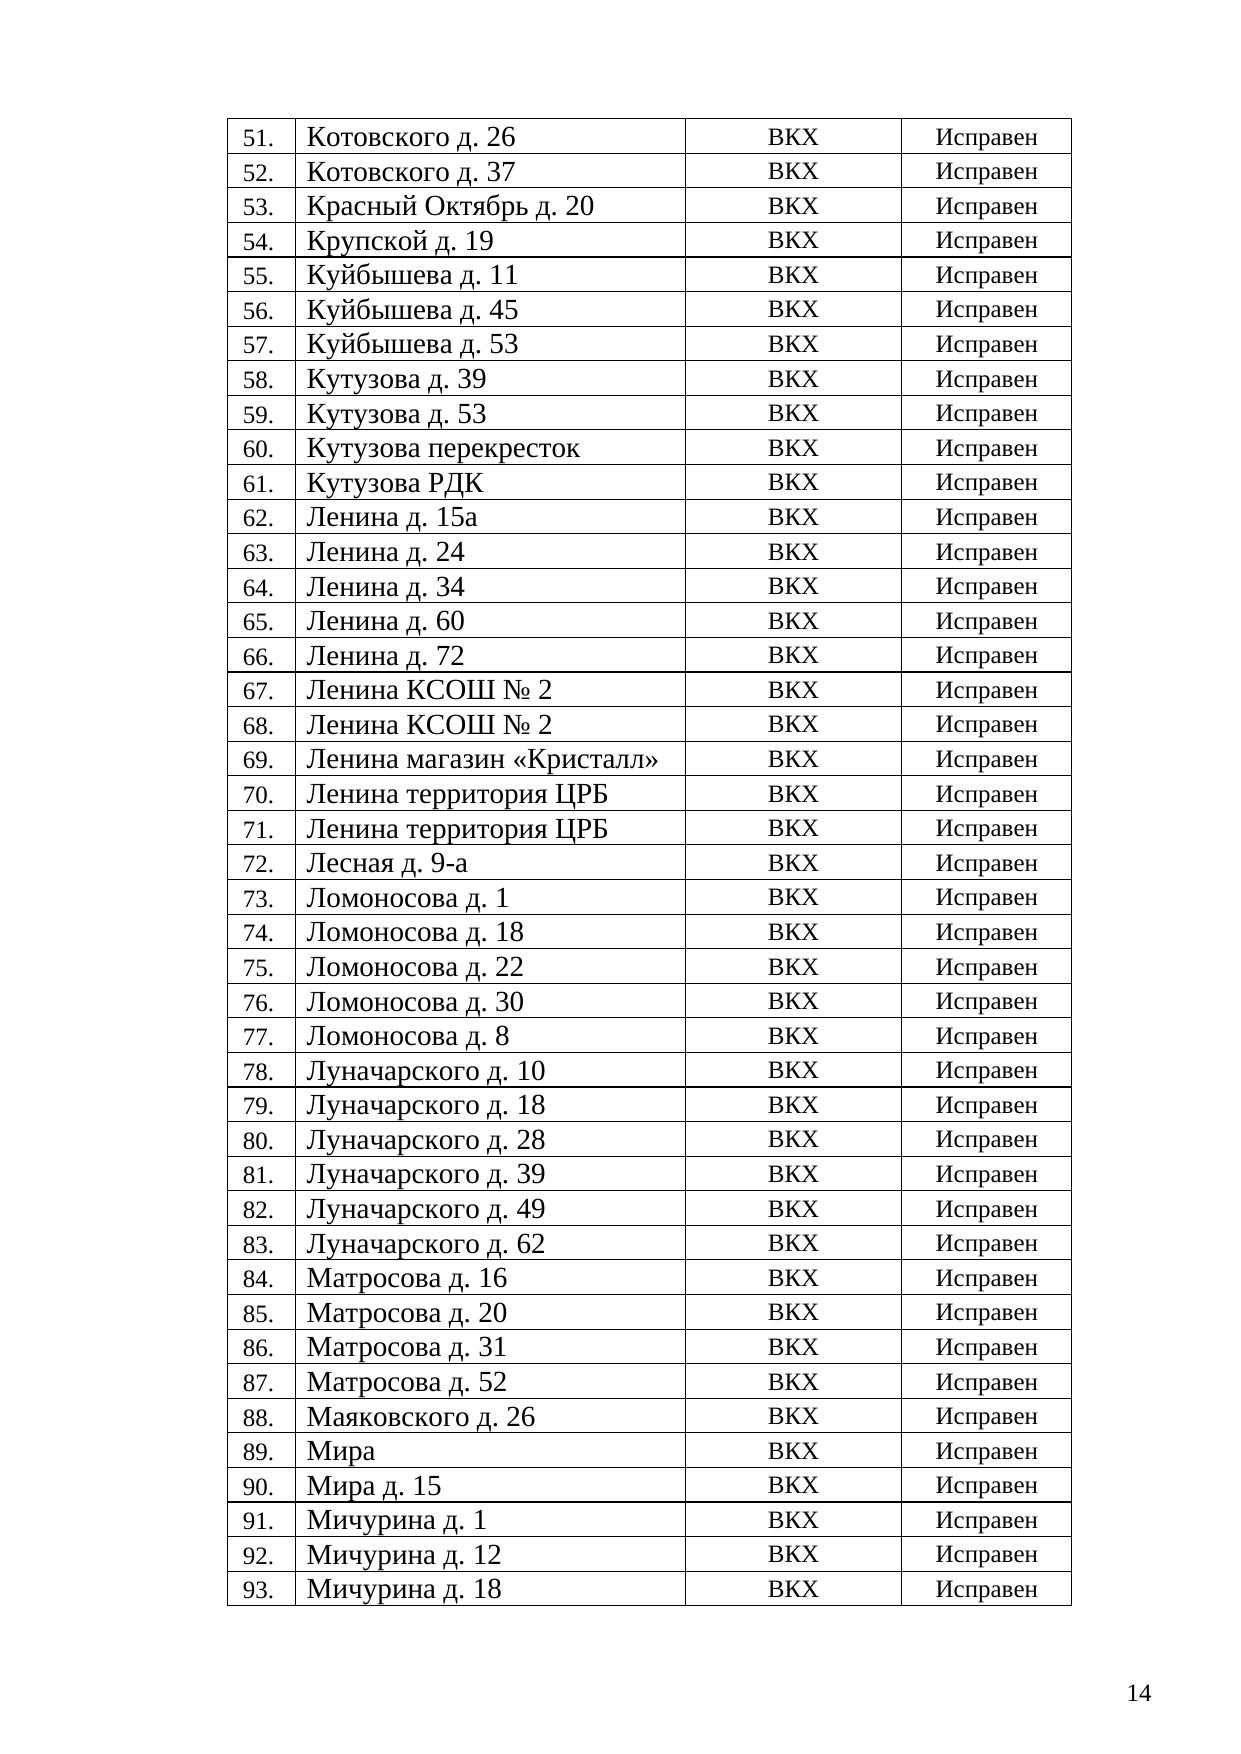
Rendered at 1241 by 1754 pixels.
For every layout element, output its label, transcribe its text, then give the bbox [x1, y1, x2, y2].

table_cell ВКХ [686, 1226, 901, 1259]
table_cell Исправен [902, 949, 1071, 983]
table_cell [228, 569, 295, 602]
table_cell Исправен [902, 1537, 1071, 1571]
table_cell ВКХ [686, 188, 901, 222]
table_cell Матросова д. 31 [296, 1330, 685, 1363]
table_cell Исправен [902, 845, 1071, 879]
table_cell ВКХ [686, 603, 901, 637]
table_cell ВКХ [686, 154, 901, 187]
table_cell [228, 1053, 295, 1086]
table_cell [228, 1088, 295, 1121]
table_cell Лесная д. 9-а [296, 845, 685, 879]
table_cell ВКХ [686, 292, 901, 326]
table_cell Исправен [902, 915, 1071, 948]
table_cell ВКХ [686, 1503, 901, 1536]
table_cell [228, 188, 295, 222]
table_cell [228, 603, 295, 637]
table_cell ВКХ [686, 1122, 901, 1156]
table_cell ВКХ [686, 1468, 901, 1501]
table_cell [228, 949, 295, 983]
table_cell ВКХ [686, 1260, 901, 1294]
table_cell [228, 1330, 295, 1363]
table_cell Исправен [902, 500, 1071, 533]
table_cell Исправен [902, 188, 1071, 222]
table_cell [228, 1191, 295, 1225]
table_cell [228, 119, 295, 153]
table_cell Исправен [902, 1433, 1071, 1467]
table_cell Луначарского д. 39 [296, 1157, 685, 1190]
table_cell Исправен [902, 673, 1071, 706]
table_cell Исправен [902, 1053, 1071, 1086]
table_cell Матросова д. 20 [296, 1295, 685, 1328]
table_cell [228, 1572, 295, 1605]
table_cell Исправен [902, 119, 1071, 153]
table_cell Маяковского д. 26 [296, 1399, 685, 1432]
table_cell Исправен [902, 1364, 1071, 1398]
table_cell ВКХ [686, 949, 901, 983]
table_cell ВКХ [686, 1088, 901, 1121]
table_cell [228, 327, 295, 360]
table_cell [228, 811, 295, 844]
table_cell Ломоносова д. 1 [296, 880, 685, 913]
table_cell ВКХ [686, 880, 901, 913]
table_cell Исправен [902, 1503, 1071, 1536]
table_cell Мира д. 15 [296, 1468, 685, 1501]
table_cell ВКХ [686, 361, 901, 395]
table_cell [228, 1226, 295, 1259]
table_cell ВКХ [686, 1018, 901, 1052]
table_cell Луначарского д. 10 [296, 1053, 685, 1086]
table_cell Исправен [902, 223, 1071, 256]
table_cell ВКХ [686, 1572, 901, 1605]
table_cell [228, 984, 295, 1017]
table_cell Кутузова РДК [296, 465, 685, 498]
table_cell Исправен [902, 465, 1071, 498]
table_cell [228, 1364, 295, 1398]
table_cell [228, 880, 295, 913]
table_cell ВКХ [686, 638, 901, 671]
table_cell Исправен [902, 742, 1071, 775]
table_cell Котовского д. 37 [296, 154, 685, 187]
table_cell Ленина магазин «Кристалл» [296, 742, 685, 775]
table_cell Исправен [902, 327, 1071, 360]
table_cell Исправен [902, 984, 1071, 1017]
table_cell Исправен [902, 603, 1071, 637]
table_cell ВКХ [686, 258, 901, 291]
table_cell Луначарского д. 18 [296, 1088, 685, 1121]
table_cell [228, 534, 295, 568]
table_cell ВКХ [686, 811, 901, 844]
table_cell [228, 258, 295, 291]
table_cell Ленина КСОШ № 2 [296, 673, 685, 706]
table_cell Исправен [902, 1260, 1071, 1294]
table_cell ВКХ [686, 430, 901, 464]
table_cell [228, 742, 295, 775]
table_cell Исправен [902, 534, 1071, 568]
table_cell ВКХ [686, 1295, 901, 1328]
table_cell Мичурина д. 18 [296, 1572, 685, 1605]
table_cell Исправен [902, 361, 1071, 395]
table_cell ВКХ [686, 1053, 901, 1086]
table_cell ВКХ [686, 534, 901, 568]
table_cell Исправен [902, 569, 1071, 602]
table_cell Луначарского д. 49 [296, 1191, 685, 1225]
table_cell Луначарского д. 62 [296, 1226, 685, 1259]
table_cell Ленина д. 72 [296, 638, 685, 671]
table_cell Ленина территория ЦРБ [296, 811, 685, 844]
table_cell Ленина КСОШ № 2 [296, 707, 685, 741]
table_cell ВКХ [686, 1537, 901, 1571]
table_cell Ленина д. 60 [296, 603, 685, 637]
table_cell Ломоносова д. 8 [296, 1018, 685, 1052]
table_cell Ленина д. 15а [296, 500, 685, 533]
table_cell Исправен [902, 1295, 1071, 1328]
table_cell ВКХ [686, 673, 901, 706]
table_cell ВКХ [686, 223, 901, 256]
table_cell Куйбышева д. 53 [296, 327, 685, 360]
table_cell Исправен [902, 1226, 1071, 1259]
table_cell [228, 1122, 295, 1156]
table_cell Котовского д. 26 [296, 119, 685, 153]
table_cell ВКХ [686, 1399, 901, 1432]
table_cell Исправен [902, 1157, 1071, 1190]
table_cell Мира [296, 1433, 685, 1467]
table_cell [228, 223, 295, 256]
table_cell Исправен [902, 154, 1071, 187]
table_cell Луначарского д. 28 [296, 1122, 685, 1156]
table_cell ВКХ [686, 500, 901, 533]
table_cell Исправен [902, 1468, 1071, 1501]
table_cell Исправен [902, 1191, 1071, 1225]
table_cell Крупской д. 19 [296, 223, 685, 256]
table_cell Кутузова перекресток [296, 430, 685, 464]
table_cell ВКХ [686, 119, 901, 153]
table_cell Исправен [902, 1572, 1071, 1605]
table_cell Кутузова д. 39 [296, 361, 685, 395]
table_cell [228, 396, 295, 429]
table_cell [228, 707, 295, 741]
table_cell Ломоносова д. 22 [296, 949, 685, 983]
table_cell Ленина территория ЦРБ [296, 776, 685, 810]
table_cell ВКХ [686, 742, 901, 775]
table_cell ВКХ [686, 707, 901, 741]
table_cell Исправен [902, 396, 1071, 429]
table_cell [228, 430, 295, 464]
table_cell ВКХ [686, 1364, 901, 1398]
table_cell Исправен [902, 638, 1071, 671]
table_cell Ломоносова д. 18 [296, 915, 685, 948]
table_cell [228, 1468, 295, 1501]
table_cell Ленина д. 24 [296, 534, 685, 568]
table_cell Исправен [902, 1018, 1071, 1052]
table_cell [228, 361, 295, 395]
table_cell Исправен [902, 776, 1071, 810]
table_cell Исправен [902, 258, 1071, 291]
table_cell ВКХ [686, 327, 901, 360]
table_cell Матросова д. 52 [296, 1364, 685, 1398]
table_cell [228, 465, 295, 498]
table_cell ВКХ [686, 1330, 901, 1363]
table_cell [228, 154, 295, 187]
table_cell Исправен [902, 707, 1071, 741]
table_cell ВКХ [686, 1433, 901, 1467]
table_cell [228, 673, 295, 706]
table_cell Кутузова д. 53 [296, 396, 685, 429]
table_cell [228, 1537, 295, 1571]
table_cell ВКХ [686, 984, 901, 1017]
table_cell ВКХ [686, 465, 901, 498]
table_cell ВКХ [686, 915, 901, 948]
table_cell Исправен [902, 811, 1071, 844]
table_cell Красный Октябрь д. 20 [296, 188, 685, 222]
table_cell ВКХ [686, 396, 901, 429]
table_cell [228, 1295, 295, 1328]
table_cell ВКХ [686, 569, 901, 602]
table_cell [228, 1157, 295, 1190]
table_cell Исправен [902, 430, 1071, 464]
table_cell Куйбышева д. 45 [296, 292, 685, 326]
table_cell [228, 1018, 295, 1052]
table_cell Куйбышева д. 11 [296, 258, 685, 291]
table_cell Мичурина д. 1 [296, 1503, 685, 1536]
table_cell Исправен [902, 292, 1071, 326]
table_cell [228, 1260, 295, 1294]
table_cell Исправен [902, 1088, 1071, 1121]
table_cell [228, 638, 295, 671]
table_cell Ленина д. 34 [296, 569, 685, 602]
table_cell [228, 776, 295, 810]
table_cell [228, 292, 295, 326]
table_cell Исправен [902, 880, 1071, 913]
table_cell ВКХ [686, 1191, 901, 1225]
table_cell [228, 845, 295, 879]
table_cell Исправен [902, 1399, 1071, 1432]
table_cell [228, 915, 295, 948]
table_cell Матросова д. 16 [296, 1260, 685, 1294]
table_cell [228, 1433, 295, 1467]
table_cell [228, 1399, 295, 1432]
table_cell [228, 500, 295, 533]
table_cell Исправен [902, 1122, 1071, 1156]
table_cell Исправен [902, 1330, 1071, 1363]
table_cell ВКХ [686, 1157, 901, 1190]
table_cell Ломоносова д. 30 [296, 984, 685, 1017]
table_cell [228, 1503, 295, 1536]
table_cell Мичурина д. 12 [296, 1537, 685, 1571]
table_cell ВКХ [686, 845, 901, 879]
table_cell ВКХ [686, 776, 901, 810]
